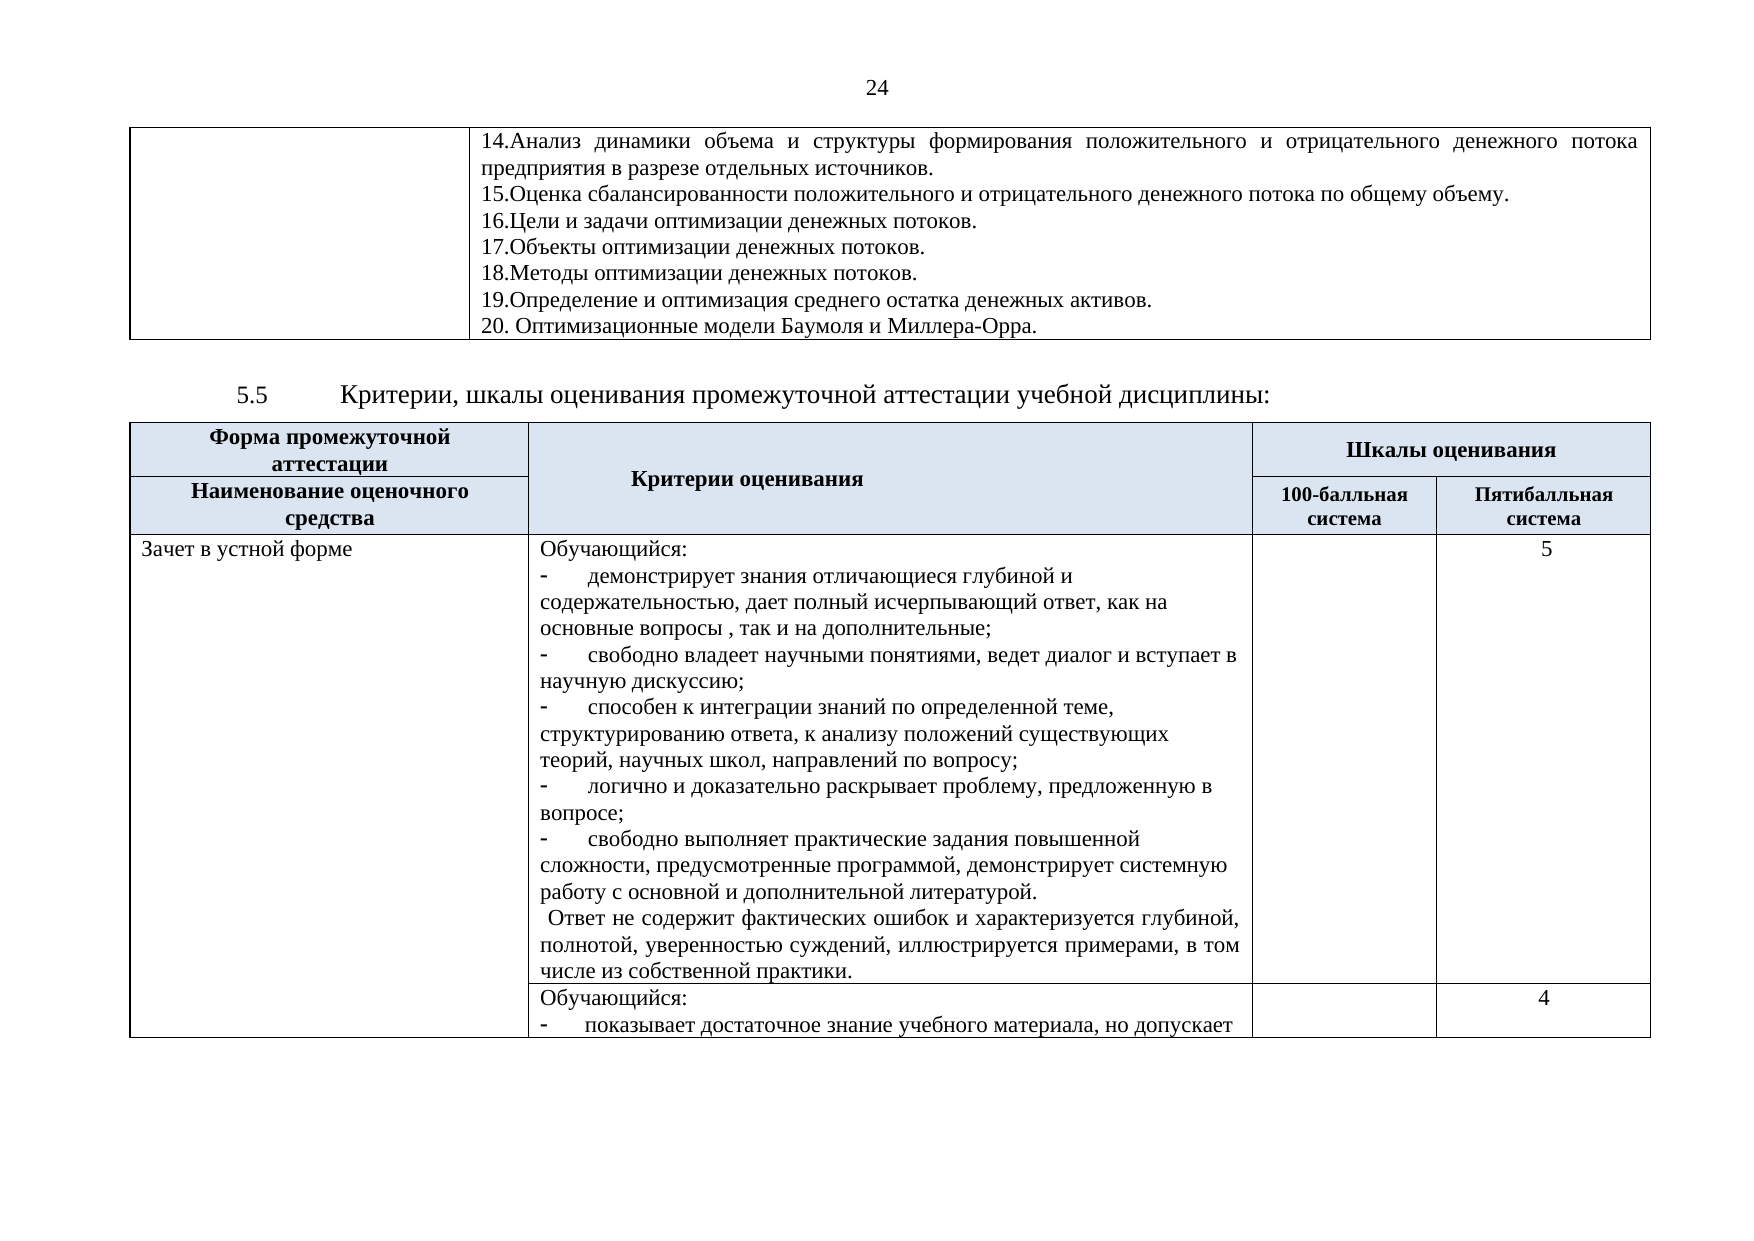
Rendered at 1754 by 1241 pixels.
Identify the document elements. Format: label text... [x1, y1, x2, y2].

table_header Критерии оценивания [529, 423, 1252, 534]
table_cell Пятибалльная система [1437, 477, 1650, 534]
table_cell [1253, 535, 1436, 983]
table_header Шкалы оценивания [1253, 423, 1650, 476]
table_cell 5 [1437, 535, 1650, 983]
table_cell Наименование оценочного средства [131, 477, 528, 534]
table_cell Обучающийся: демонстрирует знания отличающиеся глубиной и содержательностью, дает полный исчерпывающий ответ, как на основные вопросы , так и на дополнительные; свободно владеет научными понятиями, ведет диалог и вступает в научную дискуссию; способен к интеграции знаний по определенной теме, структурированию ответа, к анализу положений существующих теорий, научных школ, направлений по вопросу; логично и доказательно раскрывает проблему, предложенную в вопросе; свободно выполняет практические задания повышенной сложности, предусмотренные программой, демонстрирует системную работу с основной и дополнительной литературой. Ответ не содержит фактических ошибок и характеризуется глубиной, полнотой, уверенностью суждений, иллюстрируется примерами, в том числе из собственной практики. [529, 535, 1252, 983]
table_header Форма промежуточной аттестации [131, 423, 528, 476]
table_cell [470, 128, 1650, 338]
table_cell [529, 984, 1252, 1037]
table_cell Зачет в устной форме [131, 535, 528, 1037]
table_cell 100-балльная система [1253, 477, 1436, 534]
subtitle Критерии, шкалы оценивания промежуточной аттестации учебной дисциплины: [236, 378, 1636, 409]
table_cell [131, 128, 469, 338]
table_cell 4 [1437, 984, 1650, 1037]
table_cell [1253, 984, 1436, 1037]
